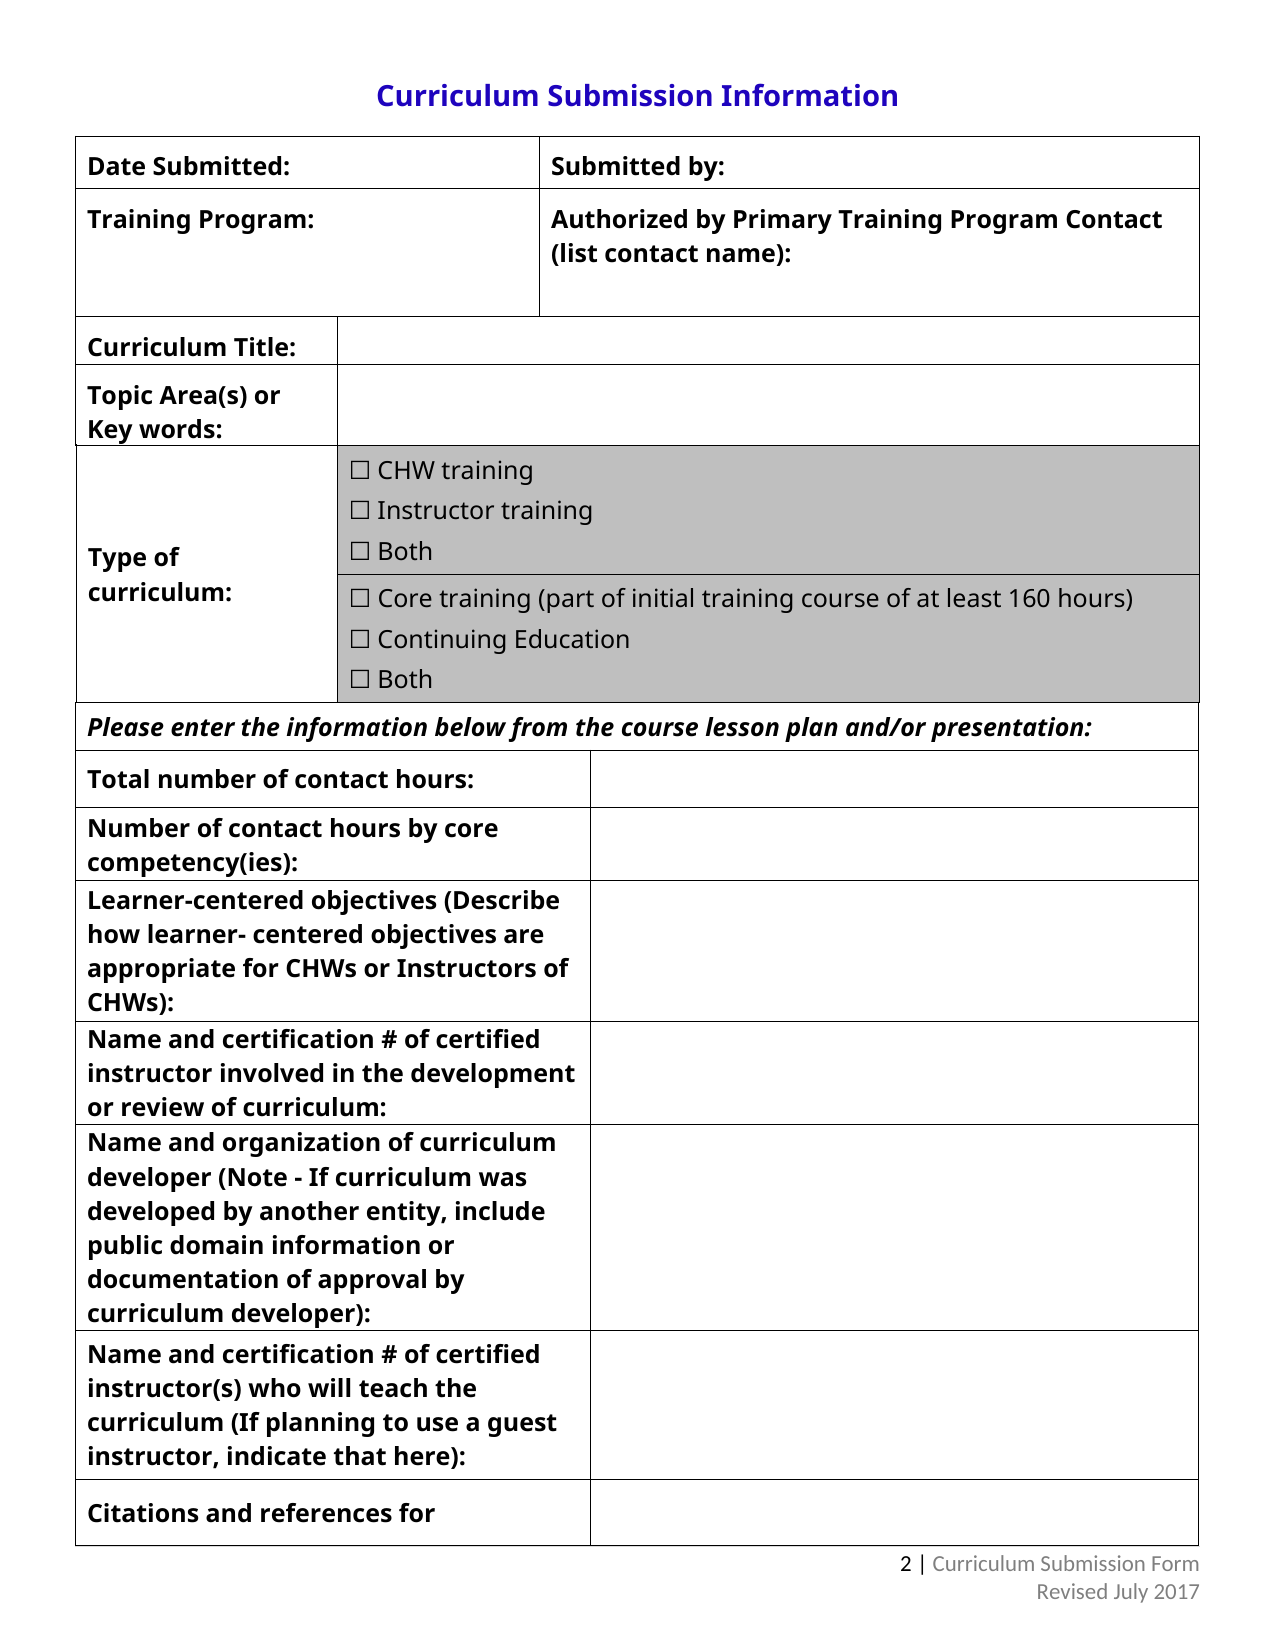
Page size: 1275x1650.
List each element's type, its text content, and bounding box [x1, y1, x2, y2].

table_cell Authorized by Primary Training Program Contact (list contact name): [540, 189, 1199, 316]
table_cell [591, 1125, 1198, 1329]
table_cell Name and certification # of certified instructor involved in the development or review of curriculum: [76, 1022, 590, 1124]
table_cell Learner-centered objectives (Describe how learner- centered objectives are appropriate for CHWs or Instructors of CHWs): [76, 881, 590, 1021]
table_cell Type of curriculum: [77, 446, 337, 702]
table_header Date Submitted: [76, 137, 539, 188]
table_cell Please enter the information below from the course lesson plan and/or presentation: [76, 703, 1198, 749]
table_cell [338, 317, 1199, 364]
table_cell [591, 881, 1198, 1021]
table_cell Name and certification # of certified instructor(s) who will teach the curriculum (If planning to use a guest instructor, indicate that here): [76, 1331, 590, 1479]
table_cell Name and organization of curriculum developer (Note - If curriculum was developed by another entity, include public domain information or documentation of approval by curriculum developer): [76, 1125, 590, 1329]
table_cell Core training (part of initial training course of at least 160 hours) Continuing Education Both [338, 575, 1199, 702]
table_cell [591, 1022, 1198, 1124]
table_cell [76, 1480, 590, 1545]
table_header Submitted by: [540, 137, 1199, 188]
table_cell [591, 1480, 1198, 1545]
table_cell [591, 1331, 1198, 1479]
table_cell [591, 751, 1198, 807]
table_cell Number of contact hours by core competency(ies): [76, 808, 590, 880]
table_cell Topic Area(s) or Key words: [76, 365, 337, 445]
text Curriculum Submission Information [75, 75, 1200, 115]
table_cell [338, 365, 1199, 445]
table_cell Training Program: [76, 189, 539, 316]
table_cell Curriculum Title: [76, 317, 337, 364]
table_cell Total number of contact hours: [76, 751, 590, 807]
table_cell [591, 808, 1198, 880]
table_cell CHW training Instructor training Both [338, 446, 1199, 574]
